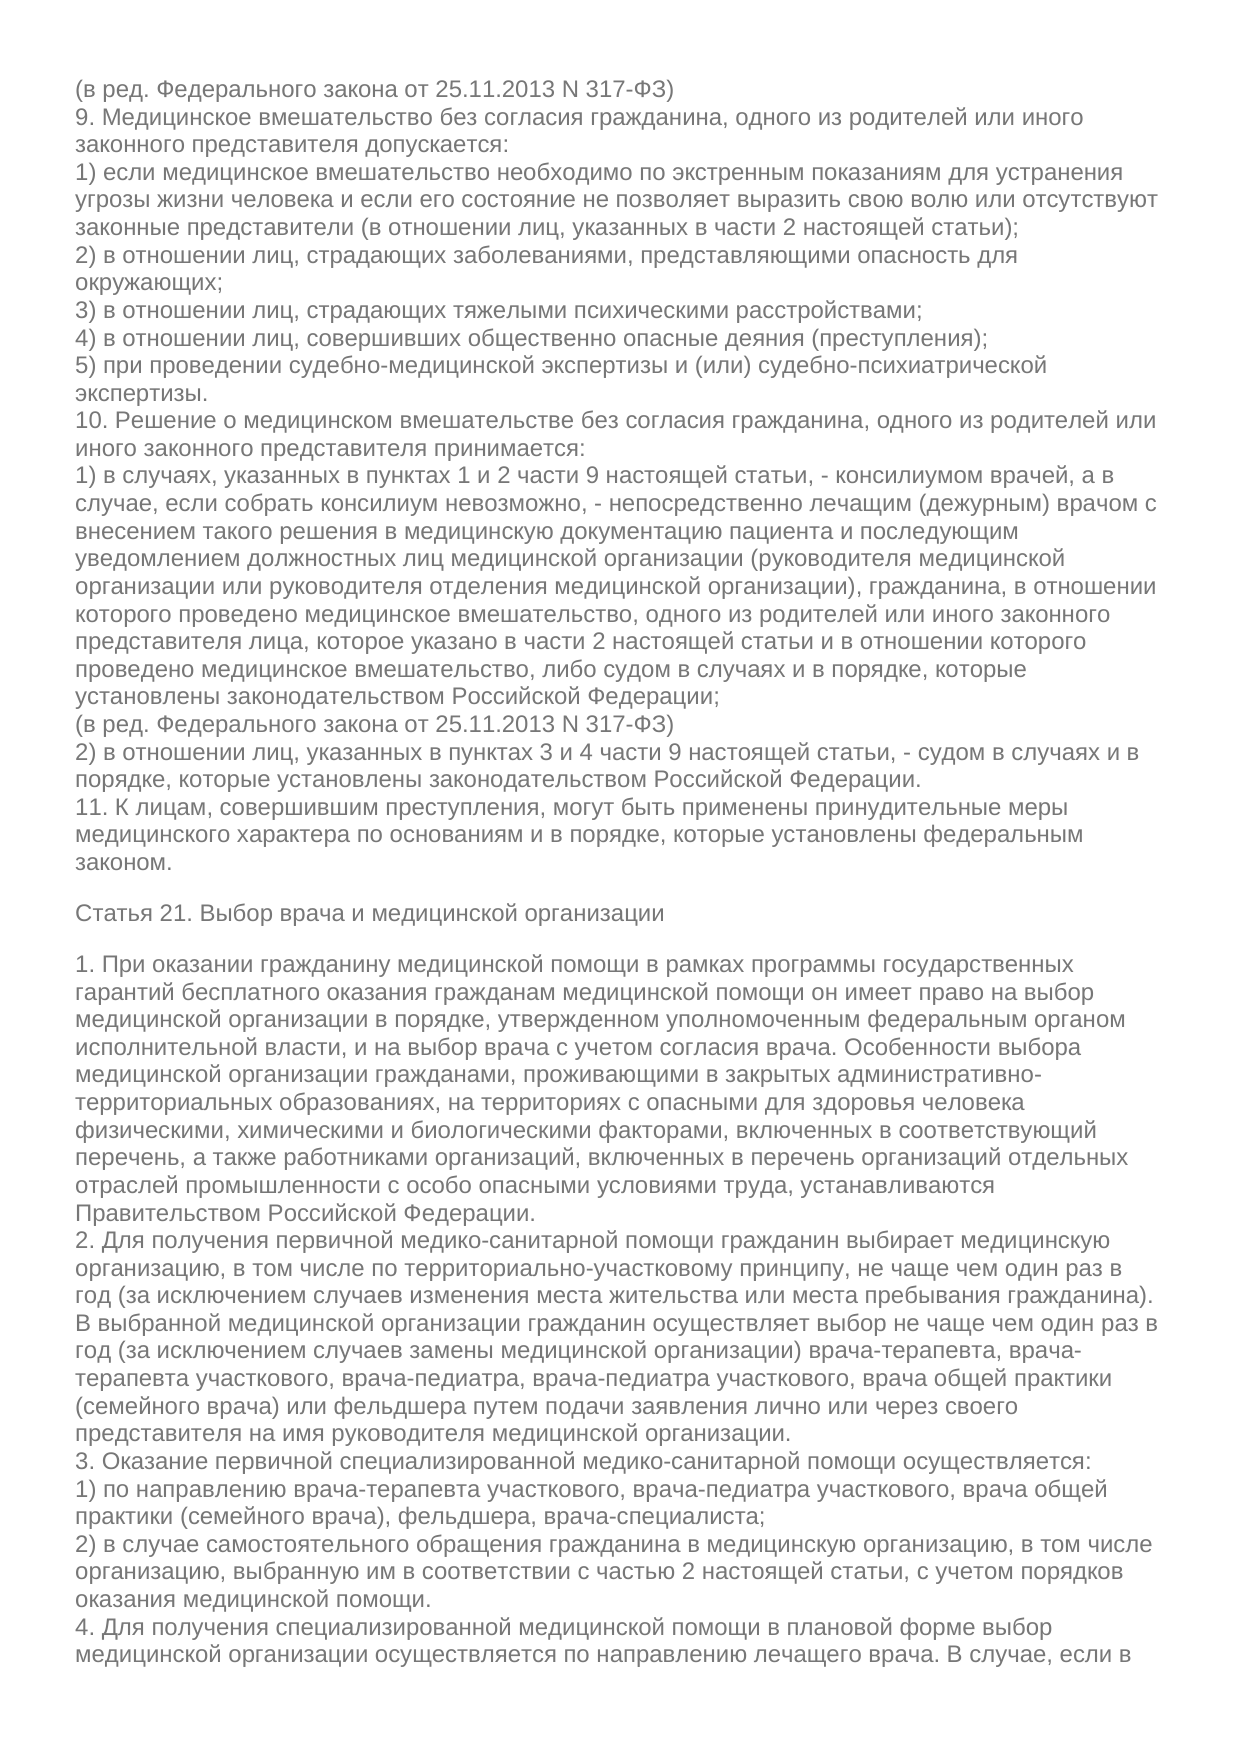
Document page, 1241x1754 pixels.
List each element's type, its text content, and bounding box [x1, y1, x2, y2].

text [75, 950, 1165, 1668]
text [75, 75, 1165, 876]
text Статья 21. Выбор врача и медицинской организации [75, 899, 1165, 927]
